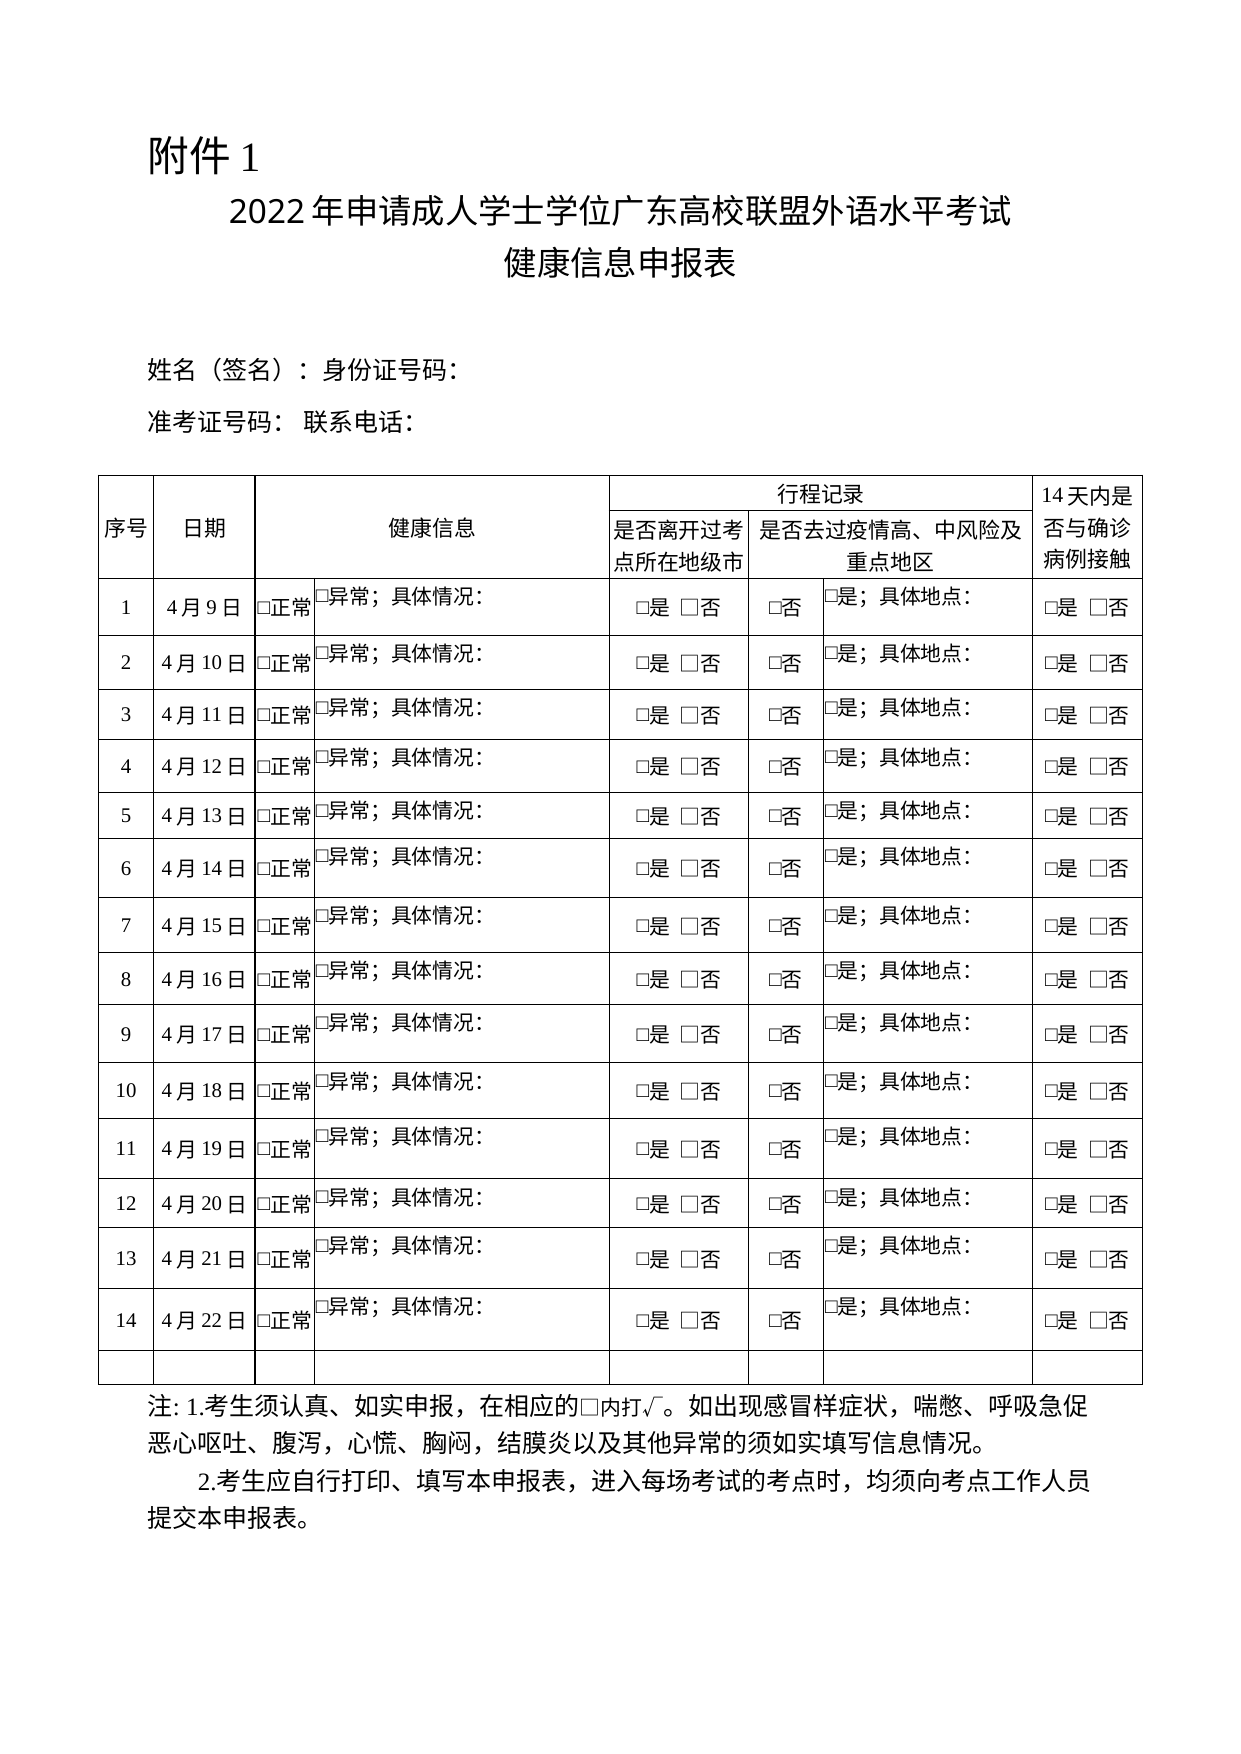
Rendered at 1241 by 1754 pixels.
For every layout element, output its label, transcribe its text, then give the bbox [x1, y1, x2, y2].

table_cell □异常；具体情况： [315, 1289, 609, 1350]
table_cell □是 □否 [610, 898, 748, 952]
table_cell 是否去过疫情高、中风险及 重点地区 [749, 511, 1032, 578]
table_cell □正常 [256, 1289, 314, 1350]
table_cell 4月16日 [154, 953, 254, 1004]
table_cell □否 [749, 636, 823, 689]
table_cell □正常 [256, 690, 314, 738]
text 2022年申请成人学士学位广东高校联盟外语水平考试 [148, 182, 1093, 234]
table_cell □是；具体地点： [824, 740, 1032, 792]
table_cell 4月18日 [154, 1063, 254, 1117]
table_cell [99, 1351, 153, 1384]
text 附件1 [148, 129, 1093, 182]
table_cell □是 □否 [610, 579, 748, 634]
table_cell □正常 [256, 740, 314, 792]
table_cell □是 □否 [610, 1289, 748, 1350]
table_cell □是 □否 [1033, 1289, 1142, 1350]
table_cell □是 □否 [1033, 1005, 1142, 1062]
table_cell □否 [749, 839, 823, 897]
table_cell □是 □否 [610, 1179, 748, 1227]
table_cell 3 [99, 690, 153, 738]
table_cell □否 [749, 793, 823, 838]
table_cell [1033, 1351, 1142, 1384]
table_cell 4月10日 [154, 636, 254, 689]
table_cell □是；具体地点： [824, 898, 1032, 952]
table_cell □是；具体地点： [824, 1063, 1032, 1117]
table_cell □正常 [256, 579, 314, 634]
text 姓名（签名）：身份证号码： [148, 338, 1093, 390]
table_cell [256, 1351, 314, 1384]
table_cell □正常 [256, 898, 314, 952]
table_header 健康信息 [256, 476, 609, 578]
table_cell □否 [749, 740, 823, 792]
table_cell □是 □否 [1033, 793, 1142, 838]
table_cell □否 [749, 1005, 823, 1062]
table_cell 4月17日 [154, 1005, 254, 1062]
table_cell 2 [99, 636, 153, 689]
table_cell □异常；具体情况： [315, 1119, 609, 1178]
table_cell 12 [99, 1179, 153, 1227]
table_cell □是 □否 [1033, 690, 1142, 738]
table_cell □是 □否 [610, 1005, 748, 1062]
table_cell □是 □否 [1033, 898, 1142, 952]
table_cell 9 [99, 1005, 153, 1062]
table_cell □正常 [256, 1005, 314, 1062]
table_header 日期 [154, 476, 254, 578]
table_cell □否 [749, 898, 823, 952]
table_cell 4 [99, 740, 153, 792]
table_cell □否 [749, 953, 823, 1004]
table_cell □是 □否 [1033, 1228, 1142, 1288]
table_cell 4月15日 [154, 898, 254, 952]
table_cell □是；具体地点： [824, 1119, 1032, 1178]
text 健康信息申报表 [148, 234, 1093, 286]
table_cell 6 [99, 839, 153, 897]
table_cell □是；具体地点： [824, 953, 1032, 1004]
table_cell □异常；具体情况： [315, 636, 609, 689]
table_cell □正常 [256, 1179, 314, 1227]
table_cell □是 □否 [1033, 740, 1142, 792]
table_header 序号 [99, 476, 153, 578]
table_cell □是；具体地点： [824, 636, 1032, 689]
table_cell □正常 [256, 1228, 314, 1288]
text 注: 1.考生须认真、如实申报，在相应的□内打√。如出现感冒样症状，喘憋、呼吸急促恶心呕吐、腹泻，心慌、胸闷，结膜炎以及其他异常的须如实填写信息情况。 [148, 1385, 1093, 1460]
table_cell [610, 1351, 748, 1384]
table_cell □异常；具体情况： [315, 1063, 609, 1117]
table_cell 8 [99, 953, 153, 1004]
table_cell 4月22日 [154, 1289, 254, 1350]
table_cell □正常 [256, 1063, 314, 1117]
table_cell □是 □否 [1033, 1119, 1142, 1178]
table_cell 10 [99, 1063, 153, 1117]
table_cell 4月21日 [154, 1228, 254, 1288]
table_cell 14 [99, 1289, 153, 1350]
table_cell □异常；具体情况： [315, 839, 609, 897]
table_cell [154, 1351, 254, 1384]
table_cell □否 [749, 579, 823, 634]
table_cell □正常 [256, 839, 314, 897]
table_cell □否 [749, 1179, 823, 1227]
table_cell □是 □否 [610, 1228, 748, 1288]
table_cell □是 □否 [1033, 1063, 1142, 1117]
table_cell □是；具体地点： [824, 1289, 1032, 1350]
table_cell 5 [99, 793, 153, 838]
table_cell □是；具体地点： [824, 1228, 1032, 1288]
table_cell □是 □否 [1033, 953, 1142, 1004]
table_cell □是；具体地点： [824, 579, 1032, 634]
table_cell □异常；具体情况： [315, 953, 609, 1004]
table_cell 4月12日 [154, 740, 254, 792]
table_cell □是 □否 [610, 793, 748, 838]
text 准考证号码： 联系电话： [148, 390, 1093, 442]
table_cell 4月20日 [154, 1179, 254, 1227]
table_cell □是；具体地点： [824, 1179, 1032, 1227]
table_cell □否 [749, 1289, 823, 1350]
table_cell □是 □否 [610, 636, 748, 689]
text 2.考生应自行打印、填写本申报表，进入每场考试的考点时，均须向考点工作人员提交本申报表。 [148, 1460, 1093, 1535]
table_cell □异常；具体情况： [315, 898, 609, 952]
table_cell 7 [99, 898, 153, 952]
table_header 行程记录 [610, 476, 1032, 510]
table_cell 11 [99, 1119, 153, 1178]
table_cell □否 [749, 1063, 823, 1117]
table_cell □是 □否 [1033, 1179, 1142, 1227]
table_cell □否 [749, 690, 823, 738]
table_cell □异常；具体情况： [315, 579, 609, 634]
table_cell □是；具体地点： [824, 690, 1032, 738]
table_cell □否 [749, 1119, 823, 1178]
table_cell □是；具体地点： [824, 839, 1032, 897]
table_cell □异常；具体情况： [315, 740, 609, 792]
table_cell □否 [749, 1228, 823, 1288]
table_cell □是 □否 [1033, 636, 1142, 689]
table_cell [749, 1351, 823, 1384]
table_cell □异常；具体情况： [315, 1228, 609, 1288]
table_cell □正常 [256, 793, 314, 838]
table_cell 13 [99, 1228, 153, 1288]
table_cell 是否离开过考点所在地级市 [610, 511, 748, 578]
table_cell □是；具体地点： [824, 793, 1032, 838]
table_cell 4月14日 [154, 839, 254, 897]
table_cell □是；具体地点： [824, 1005, 1032, 1062]
table_cell □是 □否 [610, 1063, 748, 1117]
table_cell □是 □否 [610, 1119, 748, 1178]
table_cell □是 □否 [610, 953, 748, 1004]
table_cell □异常；具体情况： [315, 1005, 609, 1062]
table_cell □是 □否 [1033, 579, 1142, 634]
table_cell □正常 [256, 1119, 314, 1178]
table_cell □异常；具体情况： [315, 1179, 609, 1227]
table_cell 4月9日 [154, 579, 254, 634]
table_cell □是 □否 [610, 690, 748, 738]
table_cell □正常 [256, 636, 314, 689]
table_cell □是 □否 [610, 740, 748, 792]
table_cell □是 □否 [1033, 839, 1142, 897]
table_cell 4月11日 [154, 690, 254, 738]
table_cell 4月19日 [154, 1119, 254, 1178]
table_cell □正常 [256, 953, 314, 1004]
table_cell □异常；具体情况： [315, 690, 609, 738]
table_cell [824, 1351, 1032, 1384]
table_cell 4月13日 [154, 793, 254, 838]
table_cell □是 □否 [610, 839, 748, 897]
table_cell 1 [99, 579, 153, 634]
table_cell [315, 1351, 609, 1384]
table_header 14天内是否与确诊病例接触 [1033, 476, 1142, 578]
table_cell □异常；具体情况： [315, 793, 609, 838]
